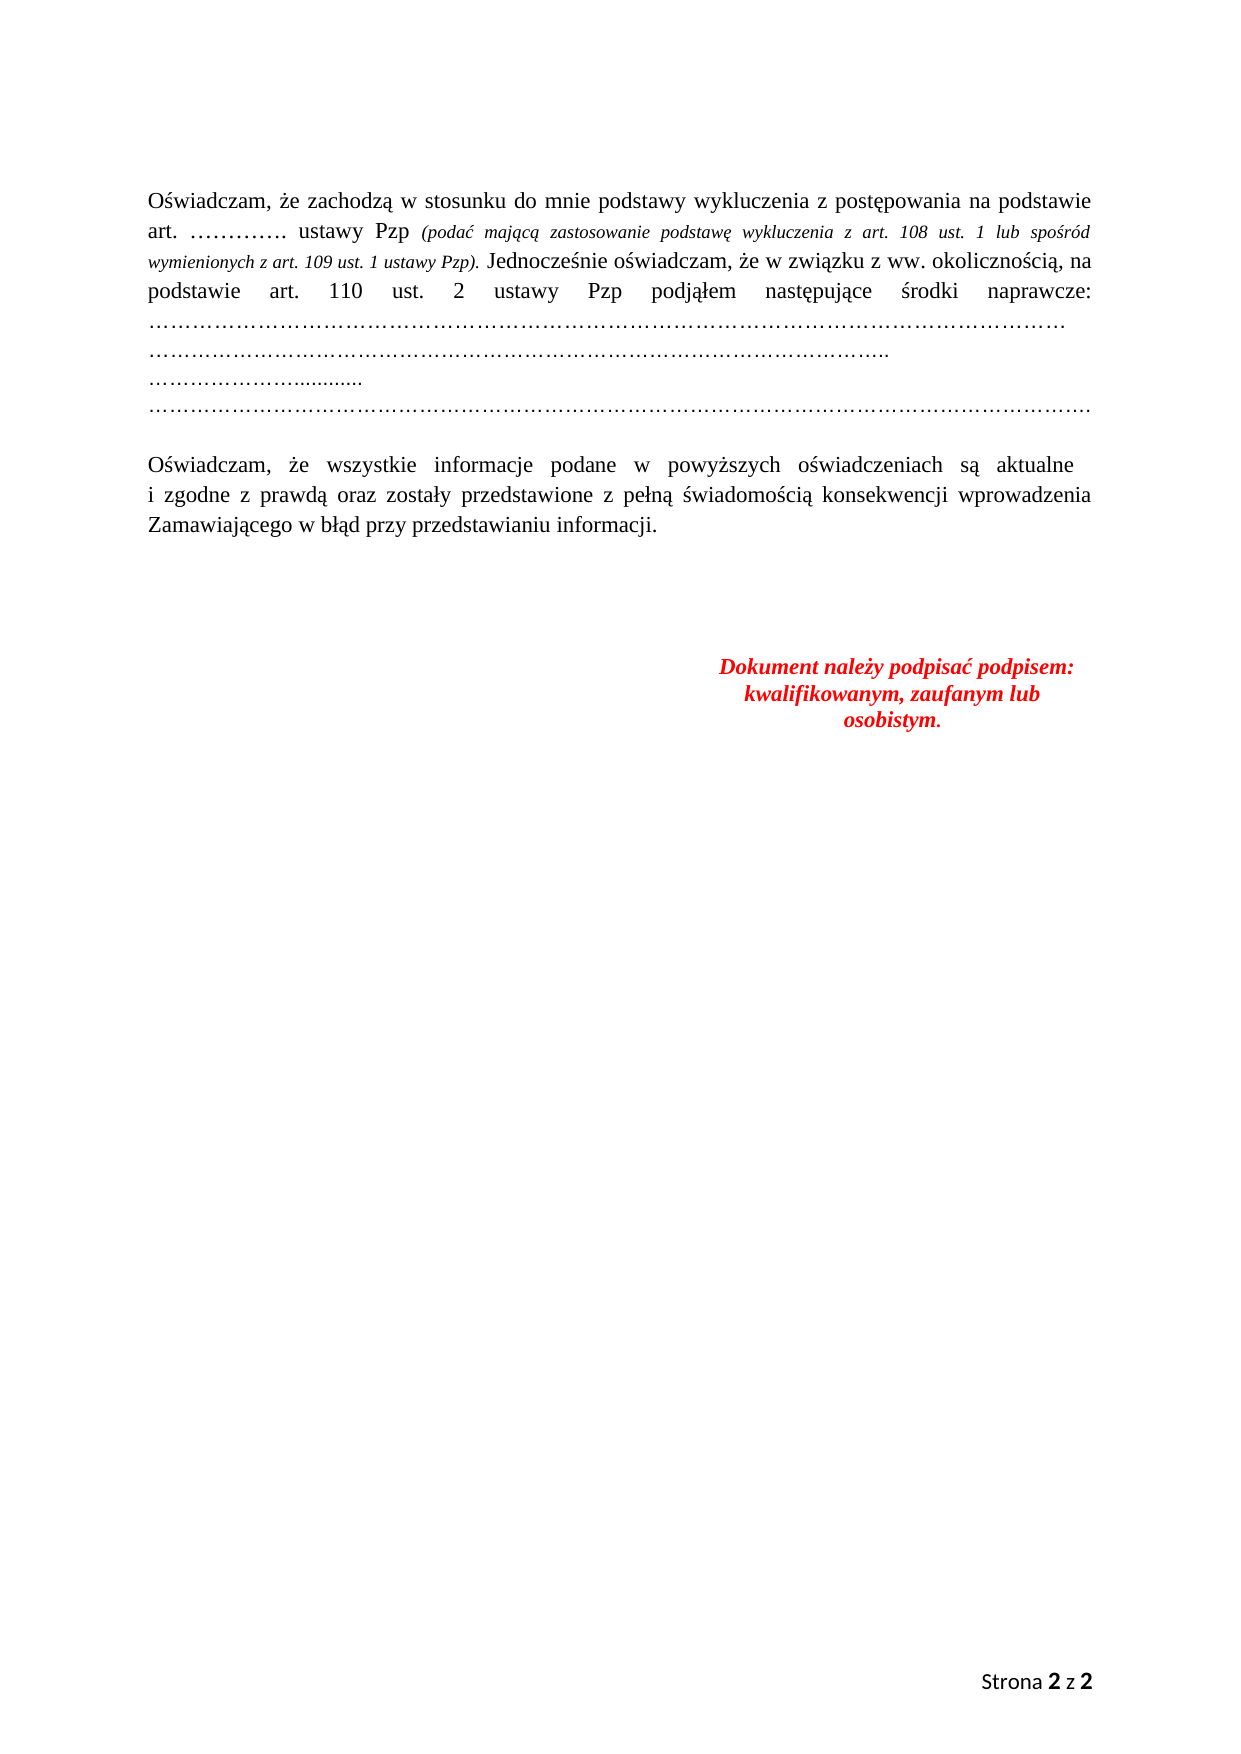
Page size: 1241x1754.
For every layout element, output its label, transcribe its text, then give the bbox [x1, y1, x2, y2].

text Dokument należy podpisać podpisem: kwalifikowanym, zaufanym lub osobistym. [694, 653, 1093, 732]
text Oświadczam, że zachodzą w stosunku do mnie podstawy wykluczenia z postępowania na podstawie art. …………. ustawy Pzp (podać mającą zastosowanie podstawę wykluczenia z art. 108 ust. 1 lub spośród wymienionych z art. 109 ust. 1 ustawy Pzp). Jednocześnie oświadczam, że w związku z ww. okolicznością, na podstawie art. 110 ust. 2 ustawy Pzp podjąłem następujące środki naprawcze: ……………………………………………………………………………………………………………………………………………………………………………………………………………..…………………............………………………………………………………………………………………………………………………. [148, 187, 1093, 417]
text Oświadczam, że wszystkie informacje podane w powyższych oświadczeniach są aktualne i zgodne z prawdą oraz zostały przedstawione z pełną świadomością konsekwencji wprowadzenia Zamawiającego w błąd przy przedstawianiu informacji. [148, 451, 1093, 537]
